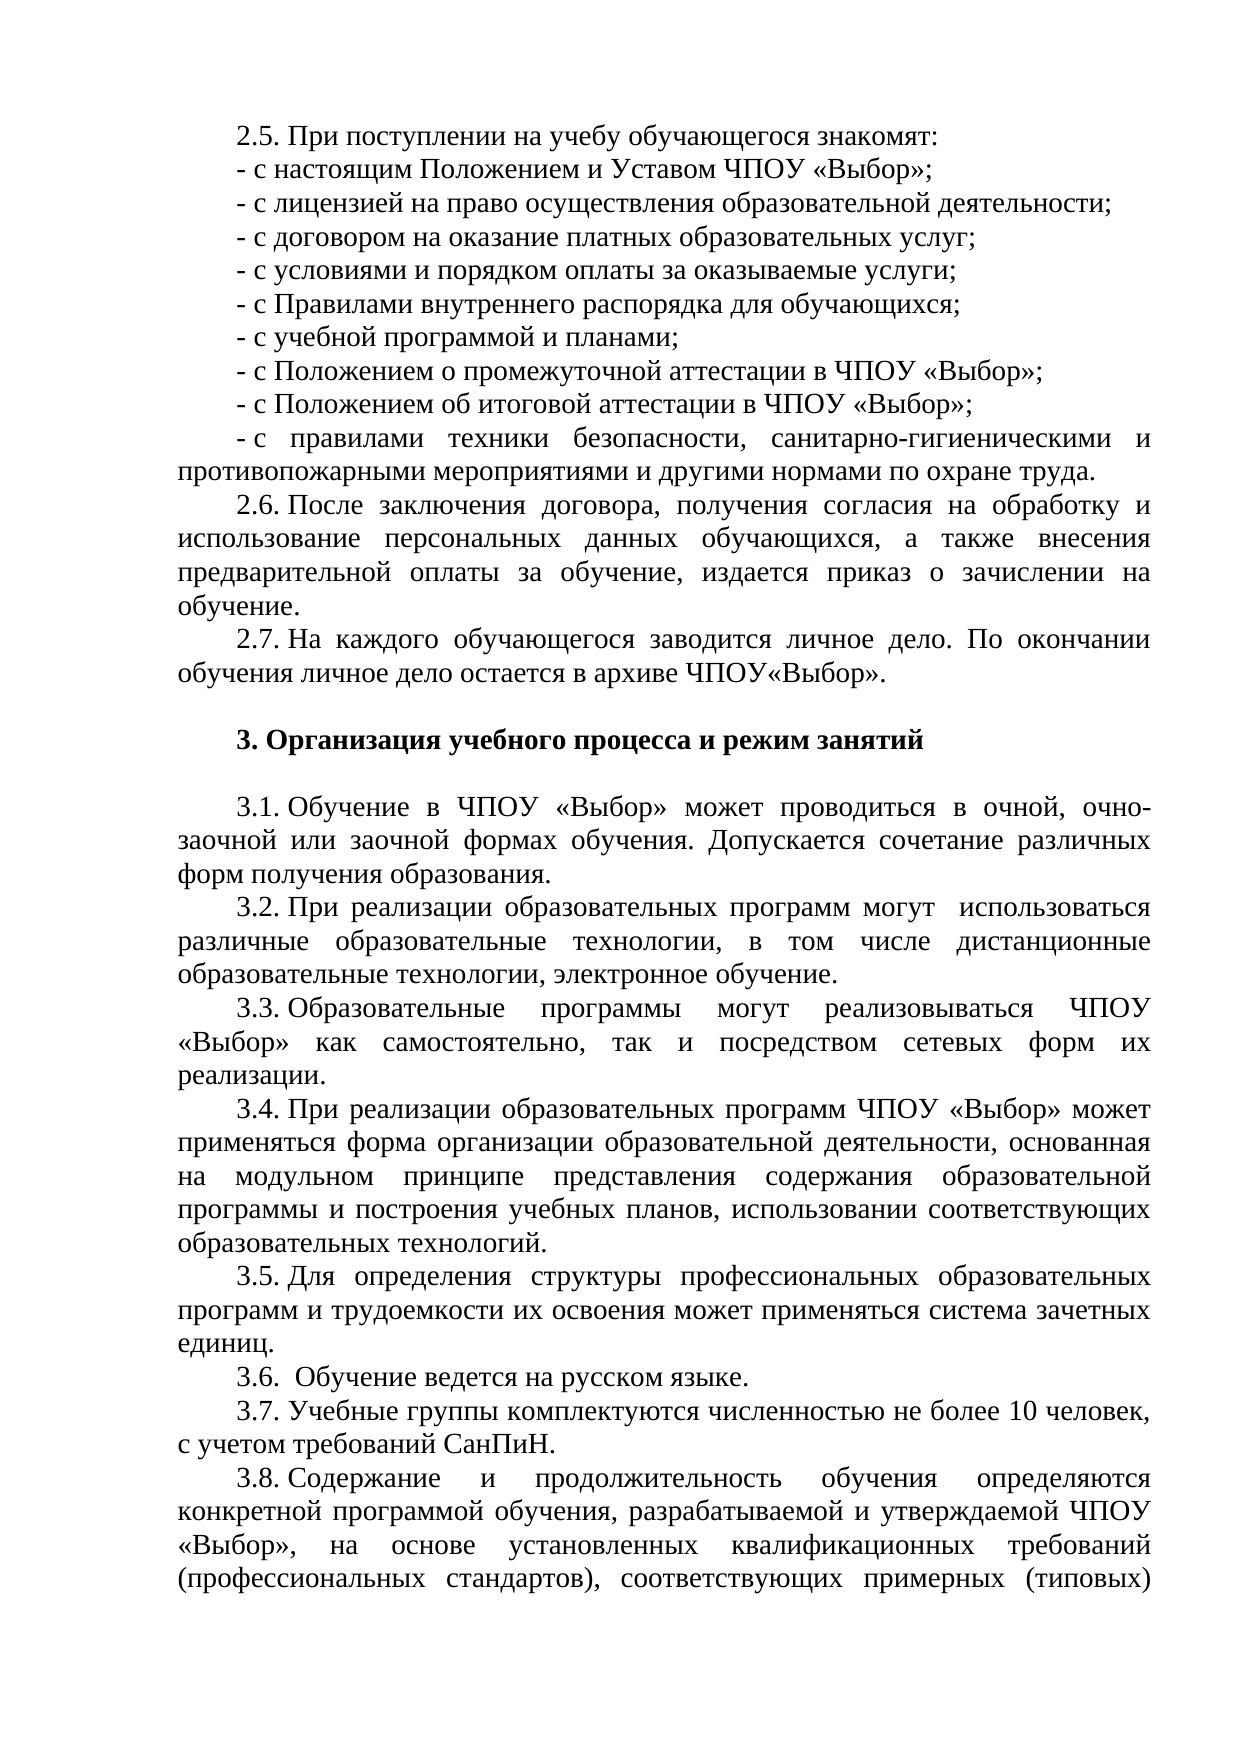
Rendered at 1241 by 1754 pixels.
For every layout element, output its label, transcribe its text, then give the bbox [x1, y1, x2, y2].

text 3.2. При реализации образовательных программ могут использоваться различные образовательные технологии, в том числе дистанционные образовательные технологии, электронное обучение. [177, 889, 1152, 990]
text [177, 1460, 1152, 1594]
text 3.1. Обучение в ЧПОУ «Выбор» может проводиться в очной, очно-заочной или заочной формах обучения. Допускается сочетание различных форм получения образования. [177, 789, 1152, 889]
text - с лицензией на право осуществления образовательной деятельности; [177, 185, 1152, 219]
text - с Положением об итоговой аттестации в ЧПОУ «Выбор»; [177, 386, 1152, 420]
text - с правилами техники безопасности, санитарно-гигиеническими и противопожарными мероприятиями и другими нормами по охране труда. [177, 420, 1152, 487]
text 3.4. При реализации образовательных программ ЧПОУ «Выбор» может применяться форма организации образовательной деятельности, основанная на модульном принципе представления содержания образовательной программы и построения учебных планов, использовании соответствующих образовательных технологий. [177, 1091, 1152, 1258]
text 3.5. Для определения структуры профессиональных образовательных программ и трудоемкости их освоения может применяться система зачетных единиц. [177, 1258, 1152, 1359]
text - с договором на оказание платных образовательных услуг; [177, 219, 1152, 252]
text - с Положением о промежуточной аттестации в ЧПОУ «Выбор»; [177, 353, 1152, 386]
text - с условиями и порядком оплаты за оказываемые услуги; [177, 252, 1152, 286]
text 3.7. Учебные группы комплектуются численностью не более 10 человек, с учетом требований СанПиН. [177, 1393, 1152, 1460]
text - с настоящим Положением и Уставом ЧПОУ «Выбор»; [177, 152, 1152, 185]
text 2.6. После заключения договора, получения согласия на обработку и использование персональных данных обучающихся, а также внесения предварительной оплаты за обучение, издается приказ о зачислении на обучение. [177, 487, 1152, 621]
text - с Правилами внутреннего распорядка для обучающихся; [177, 286, 1152, 319]
text 3.6. Обучение ведется на русском языке. [177, 1359, 1152, 1393]
text 2.7. На каждого обучающегося заводится личное дело. По окончании обучения личное дело остается в архиве ЧПОУ«Выбор». [177, 621, 1152, 688]
text 3. Организация учебного процесса и режим занятий [177, 722, 1152, 755]
text - с учебной программой и планами; [177, 319, 1152, 353]
text 2.5. При поступлении на учебу обучающегося знакомят: [177, 118, 1152, 152]
text 3.3. Образовательные программы могут реализовываться ЧПОУ «Выбор» как самостоятельно, так и посредством сетевых форм их реализации. [177, 990, 1152, 1091]
